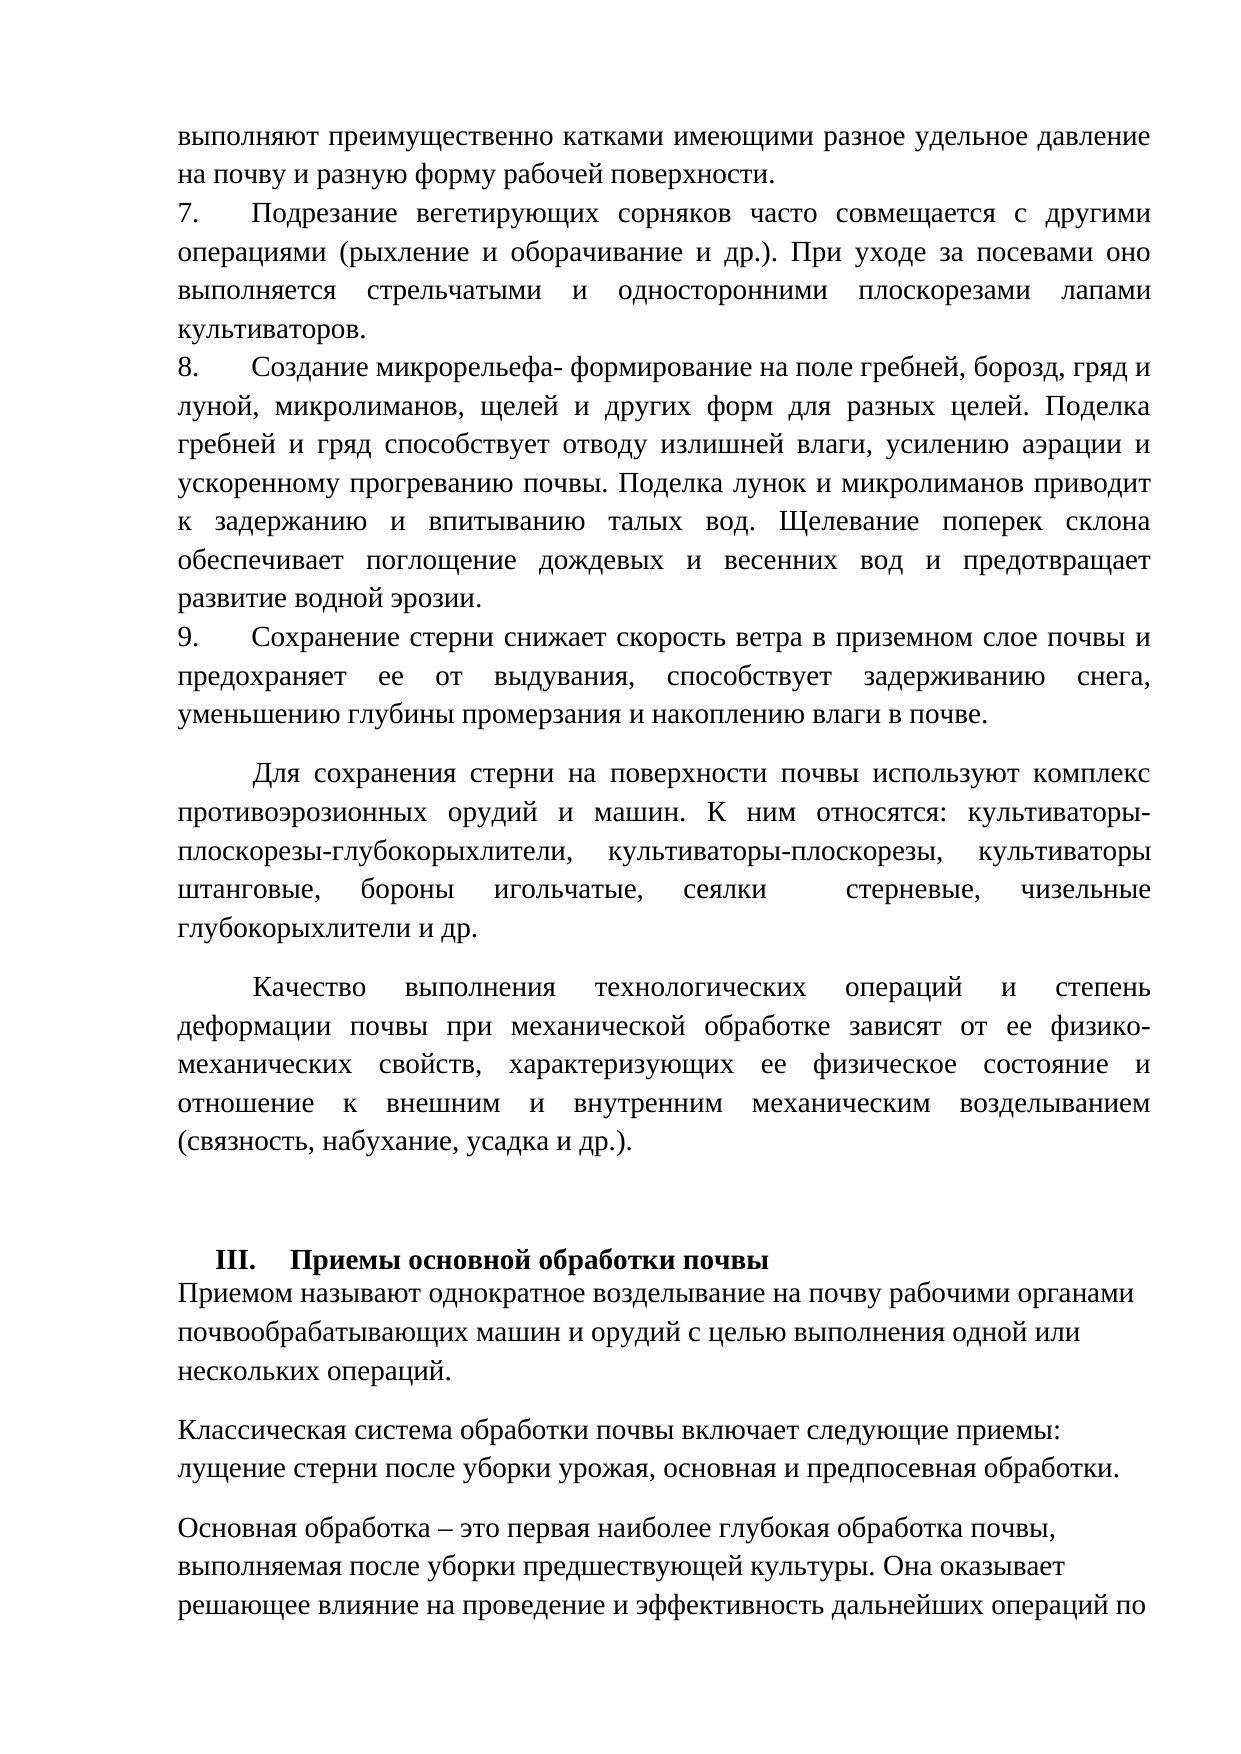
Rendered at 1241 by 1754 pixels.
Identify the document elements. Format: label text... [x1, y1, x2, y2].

list Сохранение стерни снижает скорость ветра в приземном слое почвы и предохраняет ее от выдувания, способствует задерживанию снега, уменьшению глубины промерзания и накоплению влаги в почве. [177, 619, 1152, 730]
list Приемы основной обработки почвы [215, 1242, 1152, 1276]
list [177, 118, 1152, 190]
text Качество выполнения технологических операций и степень деформации почвы при механической обработке зависят от ее физико-механических свойств, характеризующих ее физическое состояние и отношение к внешним и внутренним механическим возделыванием (связность, набухание, усадка и др.). [177, 969, 1152, 1157]
text Для сохранения стерни на поверхности почвы используют комплекс противоэрозионных орудий и машин. К ним относятся: культиваторы-плоскорезы-глубокорыхлители, культиваторы-плоскорезы, культиваторы штанговые, бороны игольчатые, сеялки стерневые, чизельные глубокорыхлители и др. [177, 756, 1152, 943]
text Приемом называют однократное возделывание на почву рабочими органами почвообрабатывающих машин и орудий с целью выполнения одной или нескольких операций. [177, 1276, 1152, 1386]
text Классическая система обработки почвы включает следующие приемы: лущение стерни после уборки урожая, основная и предпосевная обработки. [177, 1412, 1152, 1484]
list Подрезание вегетирующих сорняков часто совмещается с другими операциями (рыхление и оборачивание и др.). При уходе за посевами оно выполняется стрельчатыми и односторонними плоскорезами лапами культиваторов. [177, 195, 1152, 344]
list Создание микрорельефа- формирование на поле гребней, борозд, гряд и луной, микролиманов, щелей и других форм для разных целей. Поделка гребней и гряд способствует отводу излишней влаги, усилению аэрации и ускоренному прогреванию почвы. Поделка лунок и микролиманов приводит к задержанию и впитыванию талых вод. Щелевание поперек склона обеспечивает поглощение дождевых и весенних вод и предотвращает развитие водной эрозии. [177, 349, 1152, 614]
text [177, 1510, 1152, 1621]
